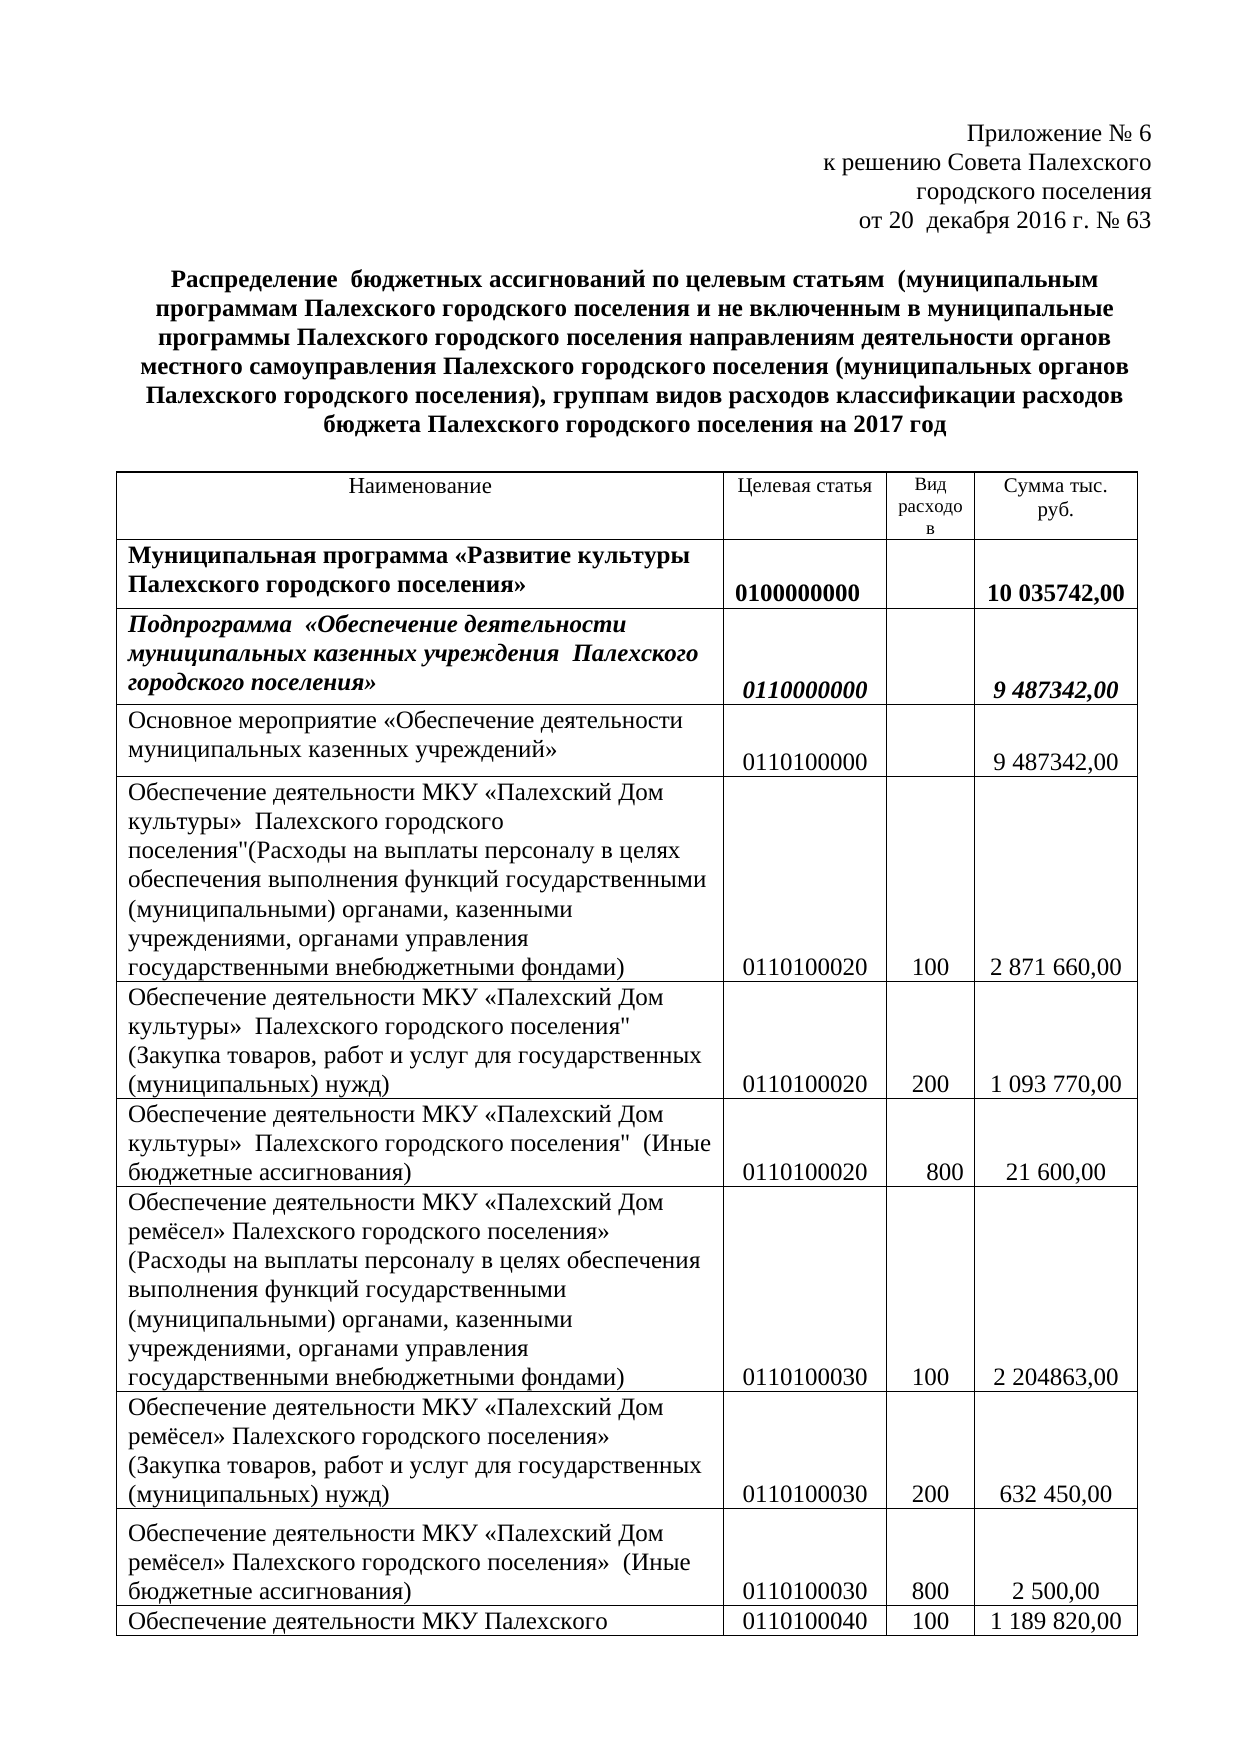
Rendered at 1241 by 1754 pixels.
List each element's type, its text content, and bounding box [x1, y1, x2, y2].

table_cell Подпрограмма «Обеспечение деятельности муниципальных казенных учреждения Палехского городского поселения» [117, 609, 723, 704]
table_cell Муниципальная программа «Развитие культуры Палехского городского поселения» [117, 540, 723, 607]
text от 20 декабря 2016 г. № 63 [118, 205, 1152, 234]
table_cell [117, 1606, 723, 1635]
table_cell Обеспечение деятельности МКУ «Палехский Дом ремёсел» Палехского городского поселения» (Расходы на выплаты персоналу в целях обеспечения выполнения функций государственными (муниципальными) органами, казенными учреждениями, органами управления государственными внебюджетными фондами) [117, 1187, 723, 1391]
table_header Наименование [117, 473, 723, 539]
table_cell Основное мероприятие «Обеспечение деятельности муниципальных казенных учреждений» [117, 705, 723, 776]
table_cell 1 189 820,00 [975, 1606, 1137, 1635]
table_cell 0100000000 [724, 540, 886, 607]
table_cell 800 [887, 1509, 974, 1605]
table_cell 9 487342,00 [975, 609, 1137, 704]
table_cell 0110100020 [724, 1099, 886, 1186]
table_cell 1 093 770,00 [975, 982, 1137, 1098]
table_cell Обеспечение деятельности МКУ «Палехский Дом культуры» Палехского городского поселения" (Закупка товаров, работ и услуг для государственных (муниципальных) нужд) [117, 982, 723, 1098]
table_cell 0110000000 [724, 609, 886, 704]
table_cell 100 [887, 1187, 974, 1391]
table_cell Обеспечение деятельности МКУ «Палехский Дом ремёсел» Палехского городского поселения» (Иные бюджетные ассигнования) [117, 1509, 723, 1605]
table_cell 100 [887, 1606, 974, 1635]
table_cell 800 [887, 1099, 974, 1186]
table_cell 0110100030 [724, 1392, 886, 1508]
table_cell [887, 609, 974, 704]
table_cell 0110100020 [724, 982, 886, 1098]
table_cell 21 600,00 [975, 1099, 1137, 1186]
table_cell [887, 540, 974, 607]
table_cell 200 [887, 1392, 974, 1508]
table_cell Обеспечение деятельности МКУ «Палехский Дом культуры» Палехского городского поселения"(Расходы на выплаты персоналу в целях обеспечения выполнения функций государственными (муниципальными) органами, казенными учреждениями, органами управления государственными внебюджетными фондами) [117, 777, 723, 981]
table_cell 200 [887, 982, 974, 1098]
table_cell Обеспечение деятельности МКУ «Палехский Дом культуры» Палехского городского поселения" (Иные бюджетные ассигнования) [117, 1099, 723, 1186]
table_header Сумма тыс. руб. [975, 473, 1137, 539]
table_cell 632 450,00 [975, 1392, 1137, 1508]
table_cell Обеспечение деятельности МКУ «Палехский Дом ремёсел» Палехского городского поселения» (Закупка товаров, работ и услуг для государственных (муниципальных) нужд) [117, 1392, 723, 1508]
table_cell 0110100030 [724, 1187, 886, 1391]
table_cell 0110100000 [724, 705, 886, 776]
table_cell 100 [887, 777, 974, 981]
text Распределение бюджетных ассигнований по целевым статьям (муниципальным программам Палехского городского поселения и не включенным в муниципальные программы Палехского городского поселения направлениям деятельности органов местного самоуправления Палехского городского поселения (муниципальных органов Палехского городского поселения), группам видов расходов классификации расходов бюджета Палехского городского поселения на 2017 год [118, 263, 1152, 438]
table_cell [887, 705, 974, 776]
table_cell 2 871 660,00 [975, 777, 1137, 981]
table_header Целевая статья [724, 473, 886, 539]
table_cell 2 204863,00 [975, 1187, 1137, 1391]
text Приложение № 6 [118, 118, 1152, 147]
table_cell 9 487342,00 [975, 705, 1137, 776]
table_header Вид расходов [887, 473, 974, 539]
table_cell 0110100020 [724, 777, 886, 981]
table_cell 0110100030 [724, 1509, 886, 1605]
text городского поселения [118, 176, 1152, 205]
table_cell 10 035742,00 [975, 540, 1137, 607]
table_cell 2 500,00 [975, 1509, 1137, 1605]
table_cell 0110100040 [724, 1606, 886, 1635]
text к решению Совета Палехского [118, 147, 1152, 176]
